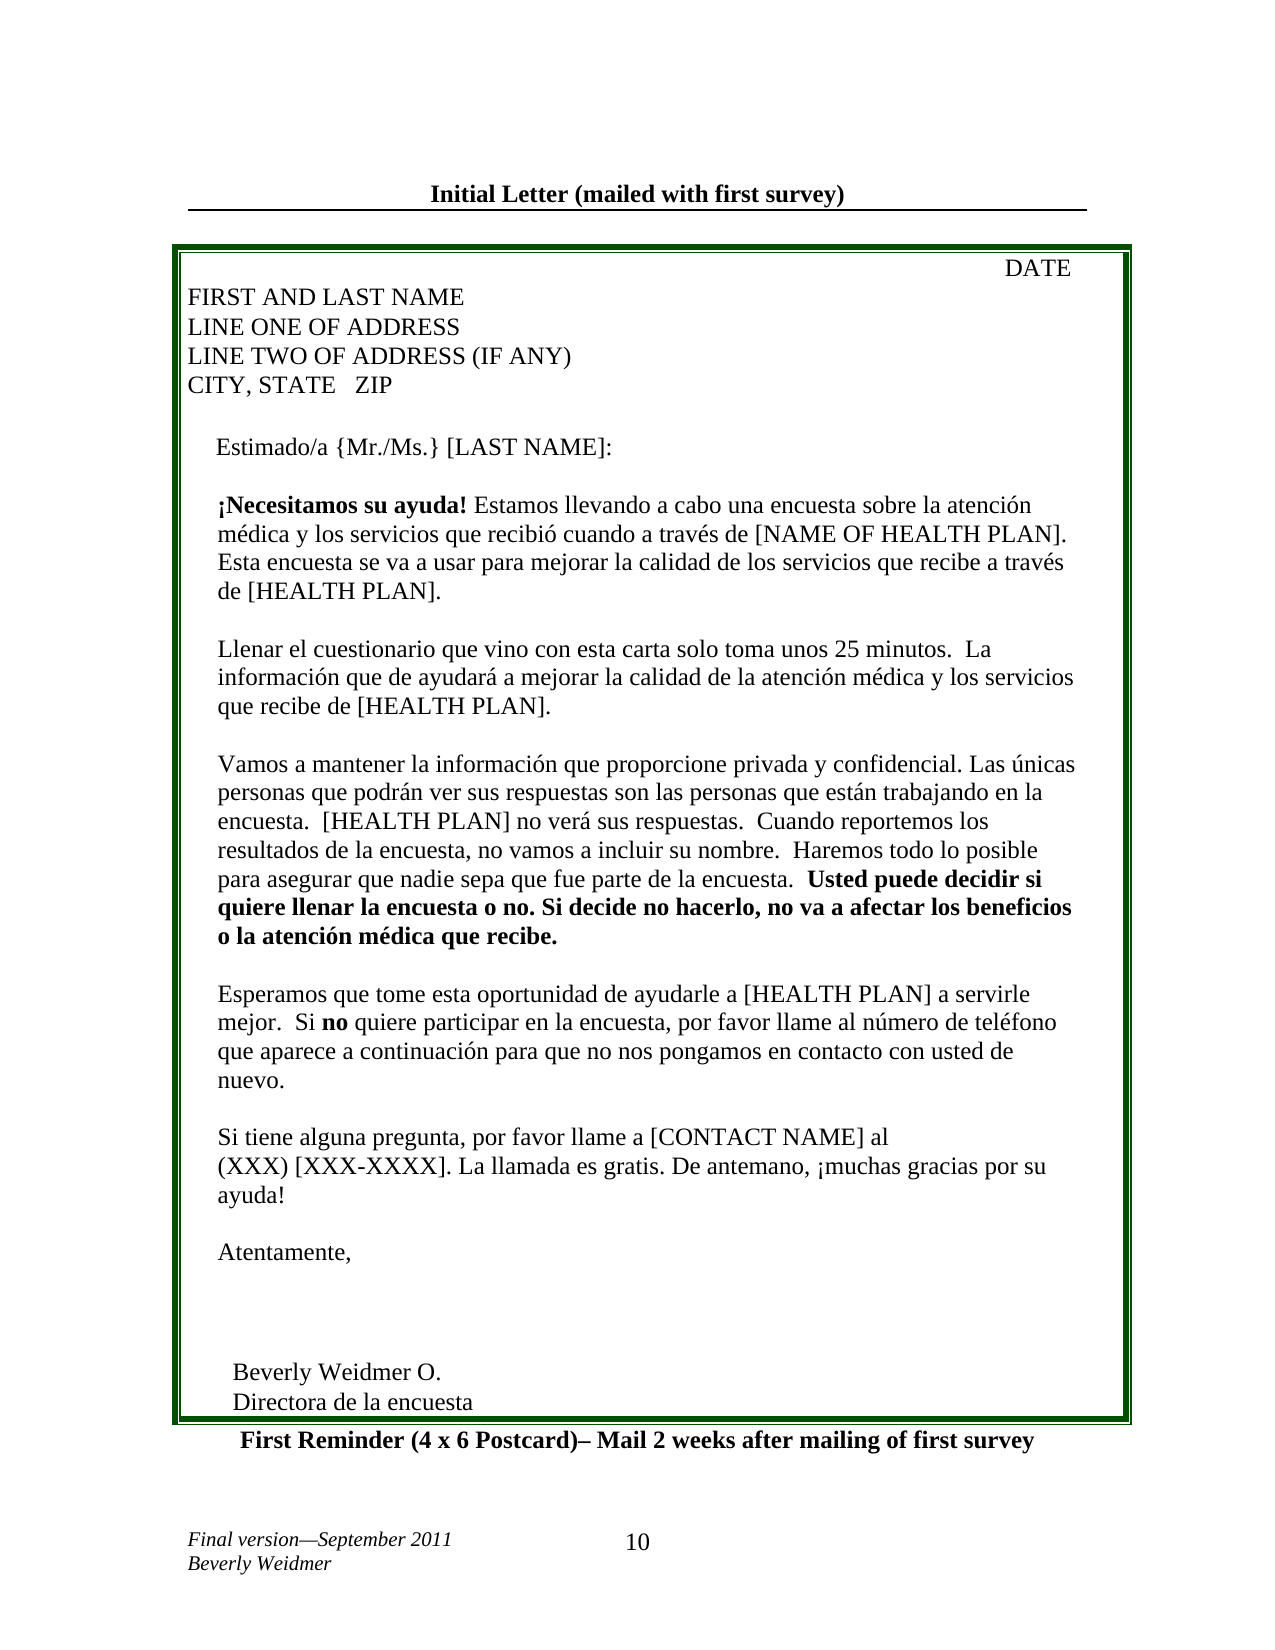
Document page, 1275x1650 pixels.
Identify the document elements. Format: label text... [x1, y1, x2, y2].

text Initial Letter (mailed with first survey) [187, 179, 1087, 211]
text First Reminder (4 x 6 Postcard)– Mail 2 weeks after mailing of first survey [187, 1425, 1087, 1454]
table_header DATE FIRST AND LAST NAME LINE ONE OF ADDRESS LINE TWO OF ADDRESS (IF ANY) CITY, STATE ZIP Estimado/a {Mr./Ms.} [LAST NAME]: ¡Necesitamos su ayuda! Estamos llevando a cabo una encuesta sobre la atención médica y los servicios que recibió cuando a través de [NAME OF HEALTH PLAN]. Esta encuesta se va a usar para mejorar la calidad de los servicios que recibe a través de [HEALTH PLAN]. Llenar el cuestionario que vino con esta carta solo toma unos 25 minutos. La información que de ayudará a mejorar la calidad de la atención médica y los servicios que recibe de [HEALTH PLAN]. Vamos a mantener la información que proporcione privada y confidencial. Las únicas personas que podrán ver sus respuestas son las personas que están trabajando en la encuesta. [HEALTH PLAN] no verá sus respuestas. Cuando reportemos los resultados de la encuesta, no vamos a incluir su nombre. Haremos todo lo posible para asegurar que nadie sepa que fue parte de la encuesta. Usted puede decidir si quiere llenar la encuesta o no. Si decide no hacerlo, no va a afectar los beneficios o la atención médica que recibe. Esperamos que tome esta oportunidad de ayudarle a [HEALTH PLAN] a servirle mejor. Si no quiere participar en la encuesta, por favor llame al número de teléfono que aparece a continuación para que no nos pongamos en contacto con usted de nuevo. Si tiene alguna pregunta, por favor llame a [CONTACT NAME] al (XXX) [XXX-XXXX]. La llamada es gratis. De antemano, ¡muchas gracias por su ayuda! Atentamente, Beverly Weidmer O. Directora de la encuesta [181, 253, 1123, 1416]
